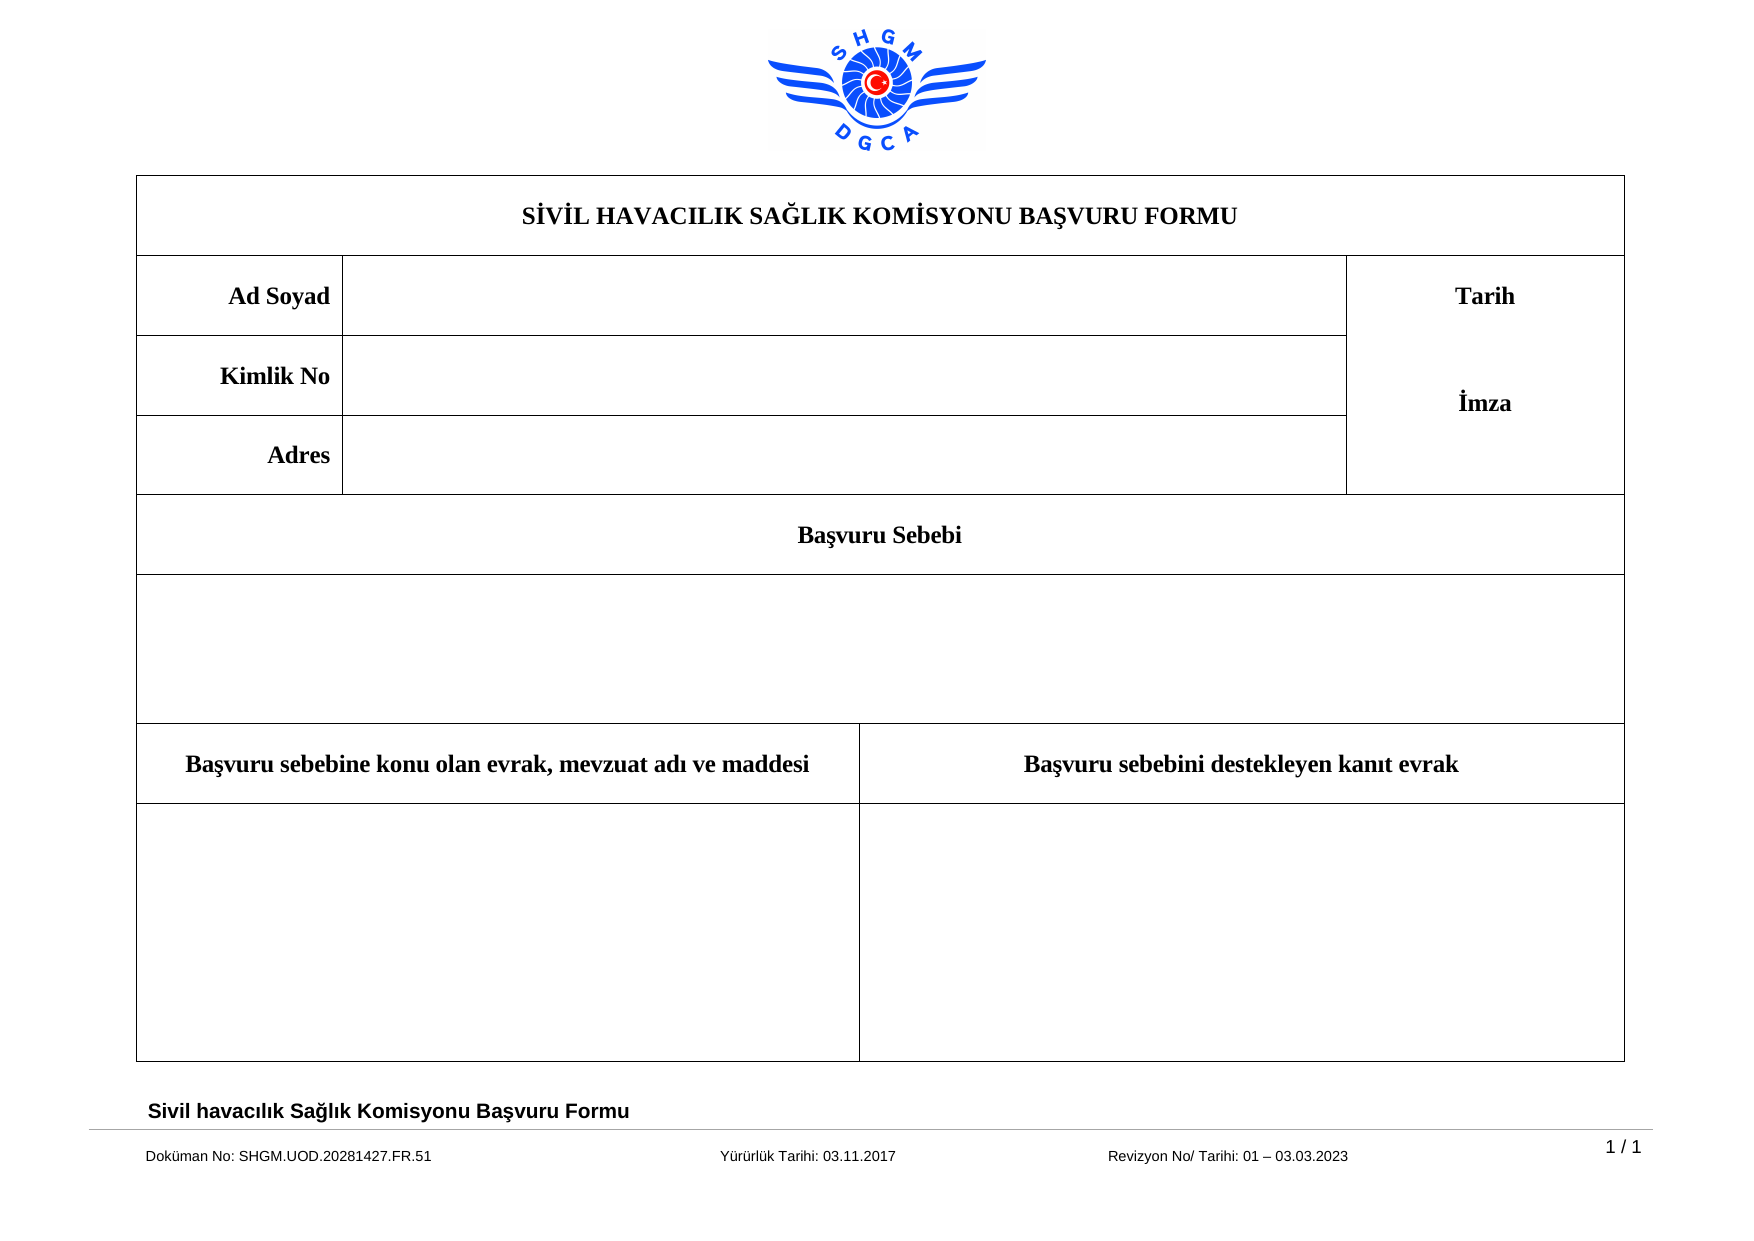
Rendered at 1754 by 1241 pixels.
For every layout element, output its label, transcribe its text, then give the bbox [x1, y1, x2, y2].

picture [768, 29, 986, 151]
table_cell Başvuru sebebini destekleyen kanıt evrak [860, 724, 1624, 803]
table_cell Başvuru sebebine konu olan evrak, mevzuat adı ve maddesi [137, 724, 859, 803]
table_cell Başvuru Sebebi [137, 495, 1624, 574]
table_cell Ad Soyad [137, 256, 342, 335]
table_cell [343, 416, 1346, 494]
table_cell [137, 804, 859, 1061]
table_cell Adres [137, 416, 342, 494]
table_header SİVİL HAVACILIK SAĞLIK KOMİSYONU BAŞVURU FORMU [137, 176, 1624, 255]
table_cell Kimlik No [137, 336, 342, 414]
table_cell [343, 336, 1346, 414]
table_cell [860, 804, 1624, 1061]
table_cell [343, 256, 1346, 335]
table_cell Tarih İmza [1347, 256, 1624, 494]
table_cell [137, 575, 1624, 723]
